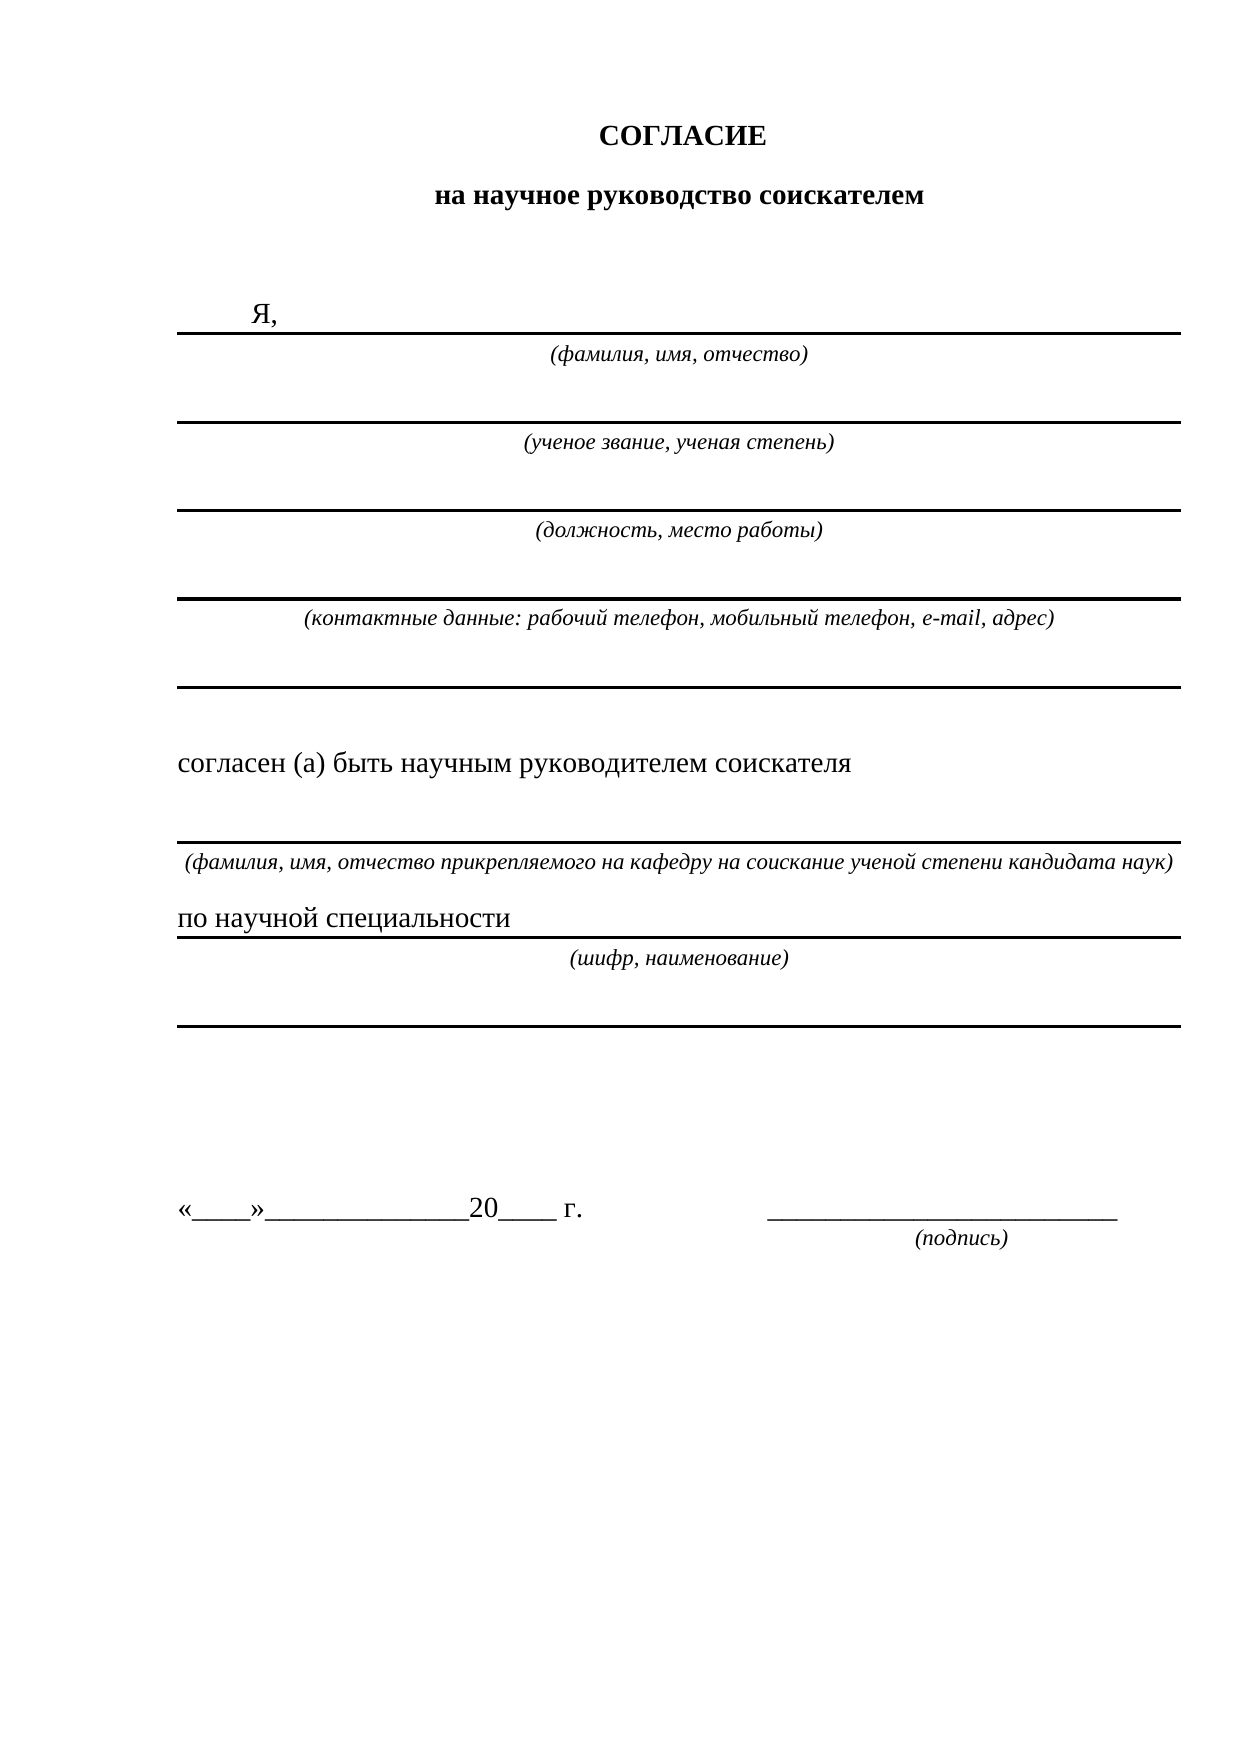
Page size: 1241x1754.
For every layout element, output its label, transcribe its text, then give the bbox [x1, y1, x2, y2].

text «____»______________20____ г. ________________________ [177, 1190, 1181, 1224]
text Я, [177, 296, 1181, 332]
text (ученое звание, ученая степень) [177, 428, 1181, 454]
text (шифр, наименование) [177, 944, 1181, 971]
text (фамилия, имя, отчество) [177, 340, 1181, 366]
text (должность, место работы) [177, 516, 1181, 543]
text (фамилия, имя, отчество прикрепляемого на кафедру на соискание ученой степени кандидата наук) [177, 848, 1181, 874]
text (контактные данные: рабочий телефон, мобильный телефон, e-mail, адрес) [177, 604, 1181, 631]
text на научное руководство соискателем [177, 177, 1181, 211]
text (подпись) [177, 1224, 1181, 1250]
text СОГЛАСИЕ [177, 118, 1181, 152]
text согласен (а) быть научным руководителем соискателя [177, 745, 1181, 779]
text по научной специальности [177, 900, 1181, 936]
